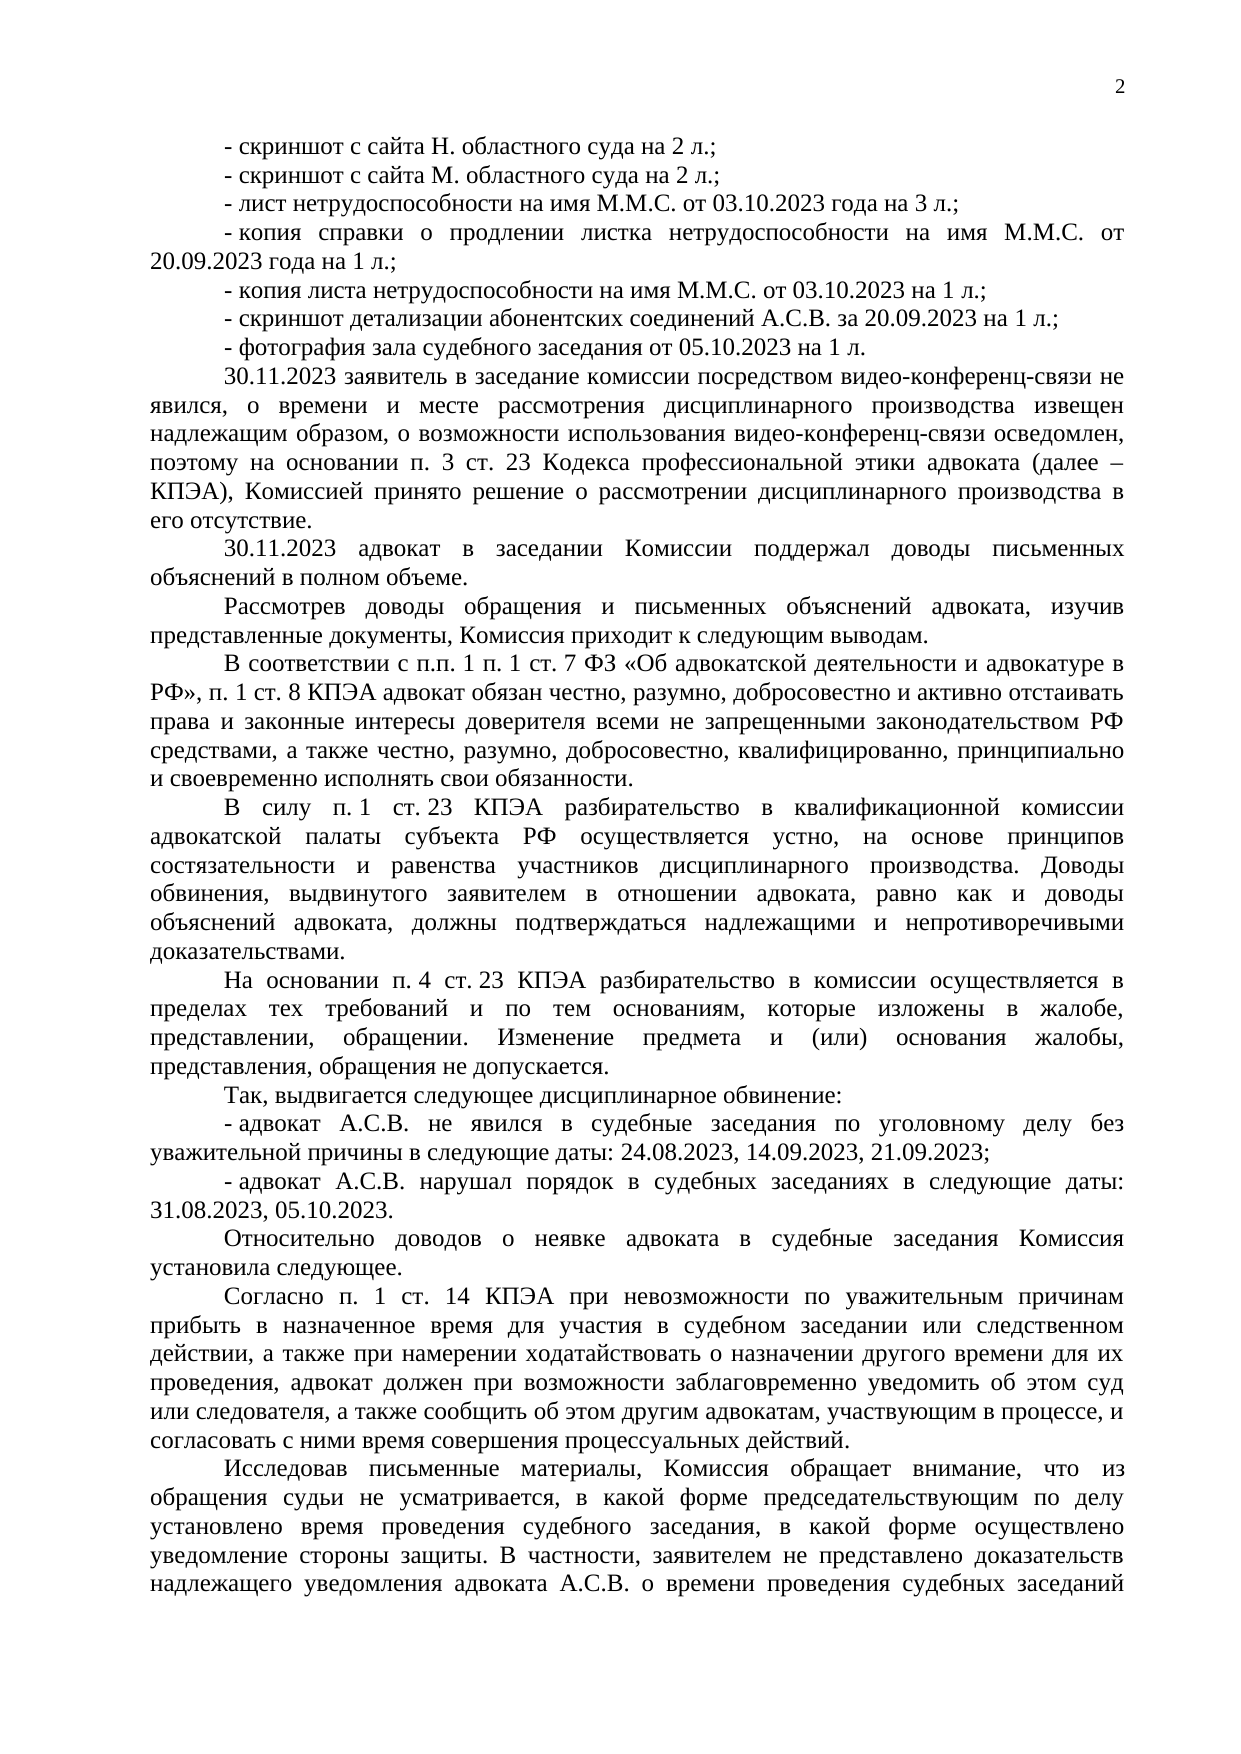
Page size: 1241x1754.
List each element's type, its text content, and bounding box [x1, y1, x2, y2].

text - лист нетрудоспособности на имя М.М.С. от 03.10.2023 года на 3 л.; [150, 188, 1125, 217]
text Так, выдвигается следующее дисциплинарное обвинение: [150, 1080, 1125, 1108]
text Относительно доводов о неявке адвоката в судебные заседания Комиссия установила следующее. [150, 1223, 1125, 1281]
text - адвокат А.С.В. нарушал порядок в судебных заседаниях в следующие даты: 31.08.2023, 05.10.2023. [150, 1166, 1125, 1223]
text - копия справки о продлении листка нетрудоспособности на имя М.М.С. от 20.09.2023 года на 1 л.; [150, 217, 1125, 275]
text В силу п. 1 ст. 23 КПЭА разбирательство в квалификационной комиссии адвокатской палаты субъекта РФ осуществляется устно, на основе принципов состязательности и равенства участников дисциплинарного производства. Доводы обвинения, выдвинутого заявителем в отношении адвоката, равно как и доводы объяснений адвоката, должны подтверждаться надлежащими и непротиворечивыми доказательствами. [150, 792, 1125, 965]
text - скриншот с сайта Н. областного суда на 2 л.; [150, 131, 1125, 160]
text 30.11.2023 заявитель в заседание комиссии посредством видео-конференц-связи не явился, о времени и месте рассмотрения дисциплинарного производства извещен надлежащим образом, о возможности использования видео-конференц-связи осведомлен, поэтому на основании п. 3 ст. 23 Кодекса профессиональной этики адвоката (далее – КПЭА), Комиссией принято решение о рассмотрении дисциплинарного производства в его отсутствие. [150, 361, 1125, 533]
text 30.11.2023 адвокат в заседании Комиссии поддержал доводы письменных объяснений в полном объеме. [150, 533, 1125, 591]
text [150, 1453, 1125, 1597]
text - скриншот детализации абонентских соединений А.С.В. за 20.09.2023 на 1 л.; [150, 303, 1125, 332]
text Рассмотрев доводы обращения и письменных объяснений адвоката, изучив представленные документы, Комиссия приходит к следующим выводам. [150, 591, 1125, 648]
text В соответствии с п.п. 1 п. 1 ст. 7 ФЗ «Об адвокатской деятельности и адвокатуре в РФ», п. 1 ст. 8 КПЭА адвокат обязан честно, разумно, добросовестно и активно отстаивать права и законные интересы доверителя всеми не запрещенными законодательством РФ средствами, а также честно, разумно, добросовестно, квалифицированно, принципиально и своевременно исполнять свои обязанности. [150, 648, 1125, 792]
text На основании п. 4 ст. 23 КПЭА разбирательство в комиссии осуществляется в пределах тех требований и по тем основаниям, которые изложены в жалобе, представлении, обращении. Изменение предмета и (или) основания жалобы, представления, обращения не допускается. [150, 965, 1125, 1080]
text - фотография зала судебного заседания от 05.10.2023 на 1 л. [150, 332, 1125, 361]
text Согласно п. 1 ст. 14 КПЭА при невозможности по уважительным причинам прибыть в назначенное время для участия в судебном заседании или следственном действии, а также при намерении ходатайствовать о назначении другого времени для их проведения, адвокат должен при возможности заблаговременно уведомить об этом суд или следователя, а также сообщить об этом другим адвокатам, участвующим в процессе, и согласовать с ними время совершения процессуальных действий. [150, 1281, 1125, 1453]
text - скриншот с сайта М. областного суда на 2 л.; [150, 160, 1125, 188]
text - адвокат А.С.В. не явился в судебные заседания по уголовному делу без уважительной причины в следующие даты: 24.08.2023, 14.09.2023, 21.09.2023; [150, 1108, 1125, 1166]
text - копия листа нетрудоспособности на имя М.М.С. от 03.10.2023 на 1 л.; [150, 275, 1125, 303]
